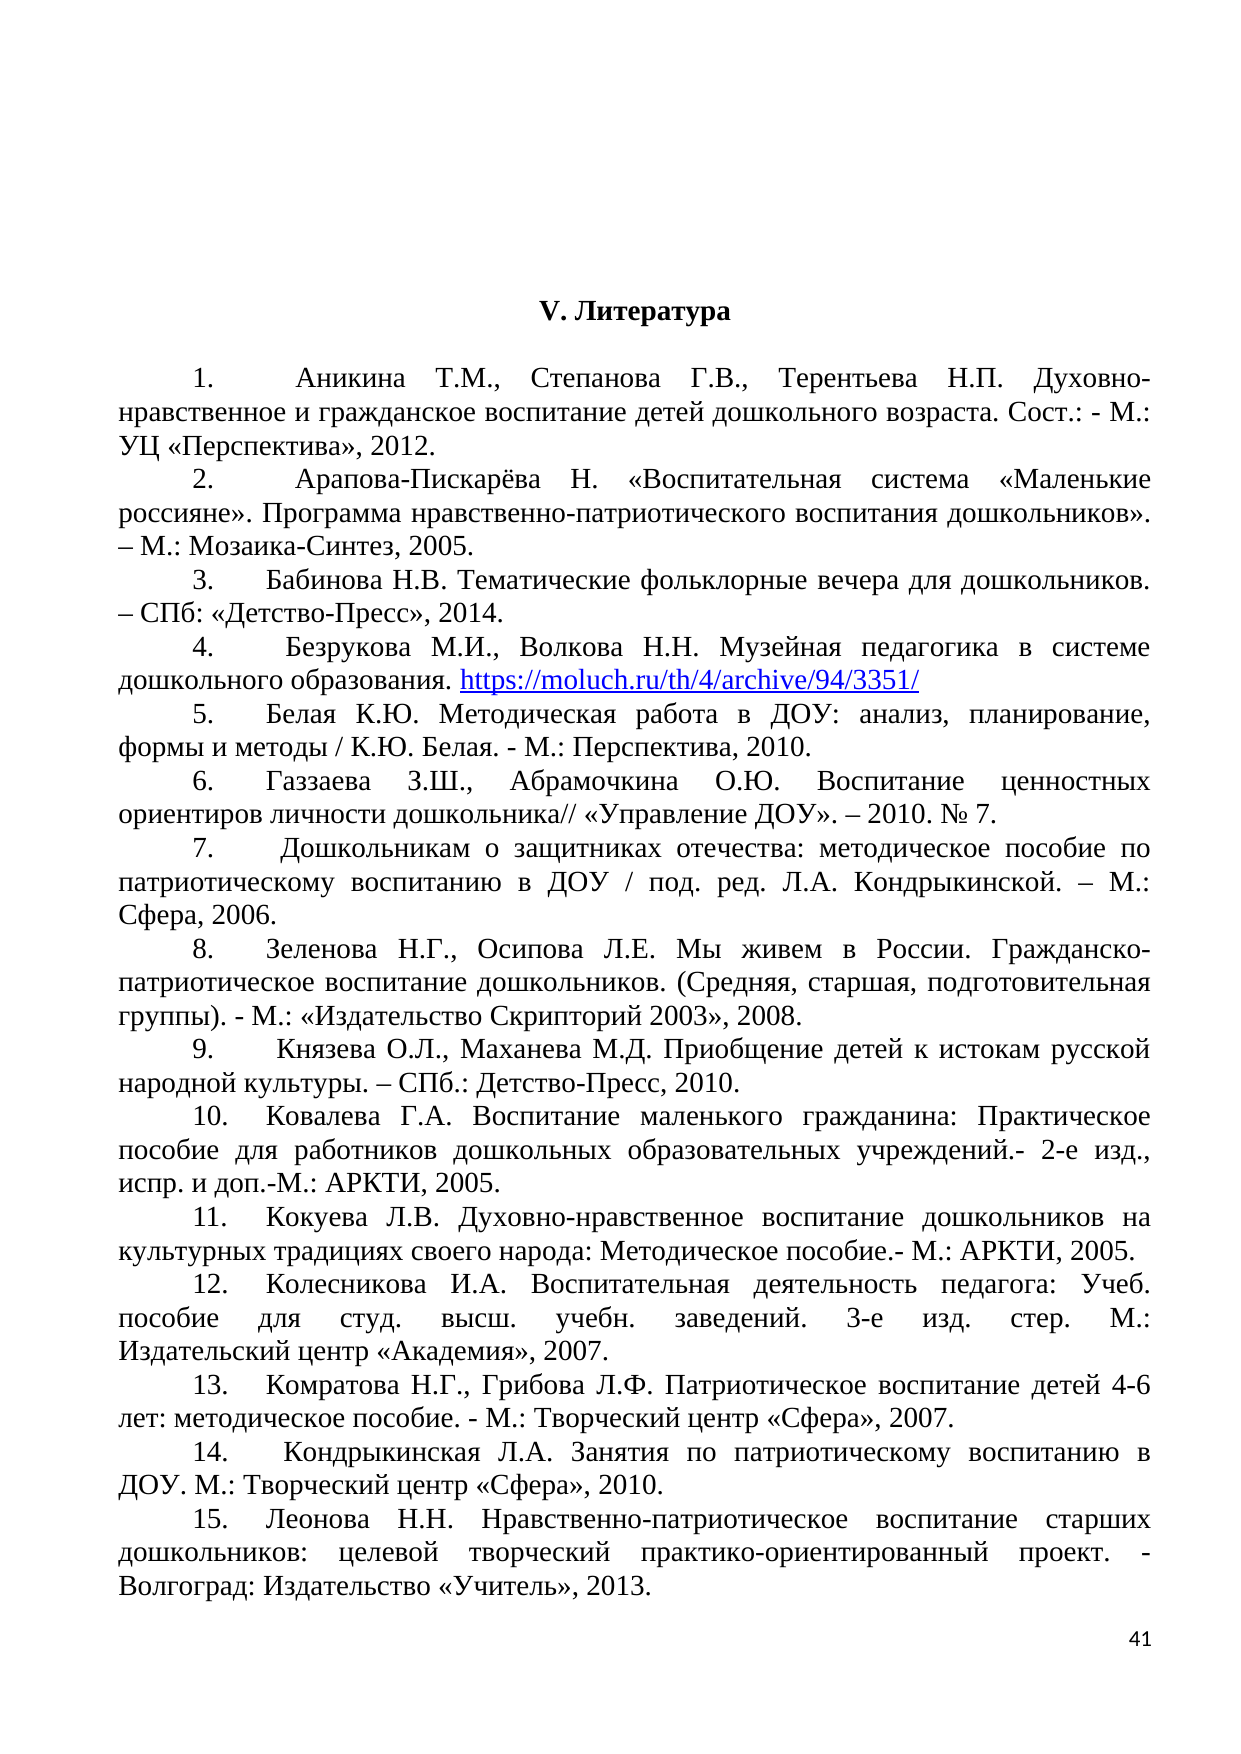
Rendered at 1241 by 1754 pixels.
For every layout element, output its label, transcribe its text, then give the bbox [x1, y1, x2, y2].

text V. Литература [118, 293, 1152, 327]
list Князева О.Л., Маханева М.Д. Приобщение детей к истокам русской народной культуры. – СПб.: Детство-Пресс, 2010. [118, 1031, 1152, 1098]
list Зеленова Н.Г., Осипова Л.Е. Мы живем в России. Гражданско-патриотическое воспитание дошкольников. (Средняя, старшая, подготовительная группы). - М.: «Издательство Скрипторий 2003», 2008. [118, 931, 1152, 1031]
list Дошкольникам о защитниках отечества: методическое пособие по патриотическому воспитанию в ДОУ / под. ред. Л.А. Кондрыкинской. – М.: Сфера, 2006. [118, 830, 1152, 931]
list Безрукова М.И., Волкова Н.Н. Музейная педагогика в системе дошкольного образования. https://moluch.ru/th/4/archive/94/3351/ [118, 629, 1152, 696]
list Кондрыкинская Л.А. Занятия по патриотическому воспитанию в ДОУ. М.: Творческий центр «Сфера», 2010. [118, 1434, 1152, 1501]
list Комратова Н.Г., Грибова Л.Ф. Патриотическое воспитание детей 4-6 лет: методическое пособие. - М.: Творческий центр «Сфера», 2007. [118, 1367, 1152, 1434]
list Арапова-Пискарёва Н. «Воспитательная система «Маленькие россияне». Программа нравственно-патриотического воспитания дошкольников». – М.: Мозаика-Синтез, 2005. [118, 461, 1152, 562]
list Леонова Н.Н. Нравственно-патриотическое воспитание старших дошкольников: целевой творческий практико-ориентированный проект. - Волгоград: Издательство «Учитель», 2013. [118, 1501, 1152, 1602]
list Бабинова Н.В. Тематические фольклорные вечера для дошкольников. – СПб: «Детство-Пресс», 2014. [118, 562, 1152, 629]
list Колесникова И.А. Воспитательная деятельность педагога: Учеб. пособие для студ. высш. учебн. заведений. 3-е изд. стер. М.: Издательский центр «Академия», 2007. [118, 1266, 1152, 1367]
list Кокуева Л.В. Духовно-нравственное воспитание дошкольников на культурных традициях своего народа: Методическое пособие.- М.: АРКТИ, 2005. [118, 1199, 1152, 1266]
list Аникина Т.М., Степанова Г.В., Терентьева Н.П. Духовно-нравственное и гражданское воспитание детей дошкольного возраста. Сост.: - М.: УЦ «Перспектива», 2012. [118, 361, 1152, 461]
list Ковалева Г.А. Воспитание маленького гражданина: Практическое пособие для работников дошкольных образовательных учреждений.- 2-е изд., испр. и доп.-М.: АРКТИ, 2005. [118, 1098, 1152, 1199]
list Белая К.Ю. Методическая работа в ДОУ: анализ, планирование, формы и методы / К.Ю. Белая. - М.: Перспектива, 2010. [118, 696, 1152, 763]
list Газзаева З.Ш., Абрамочкина О.Ю. Воспитание ценностных ориентиров личности дошкольника// «Управление ДОУ». – 2010. № 7. [118, 763, 1152, 830]
